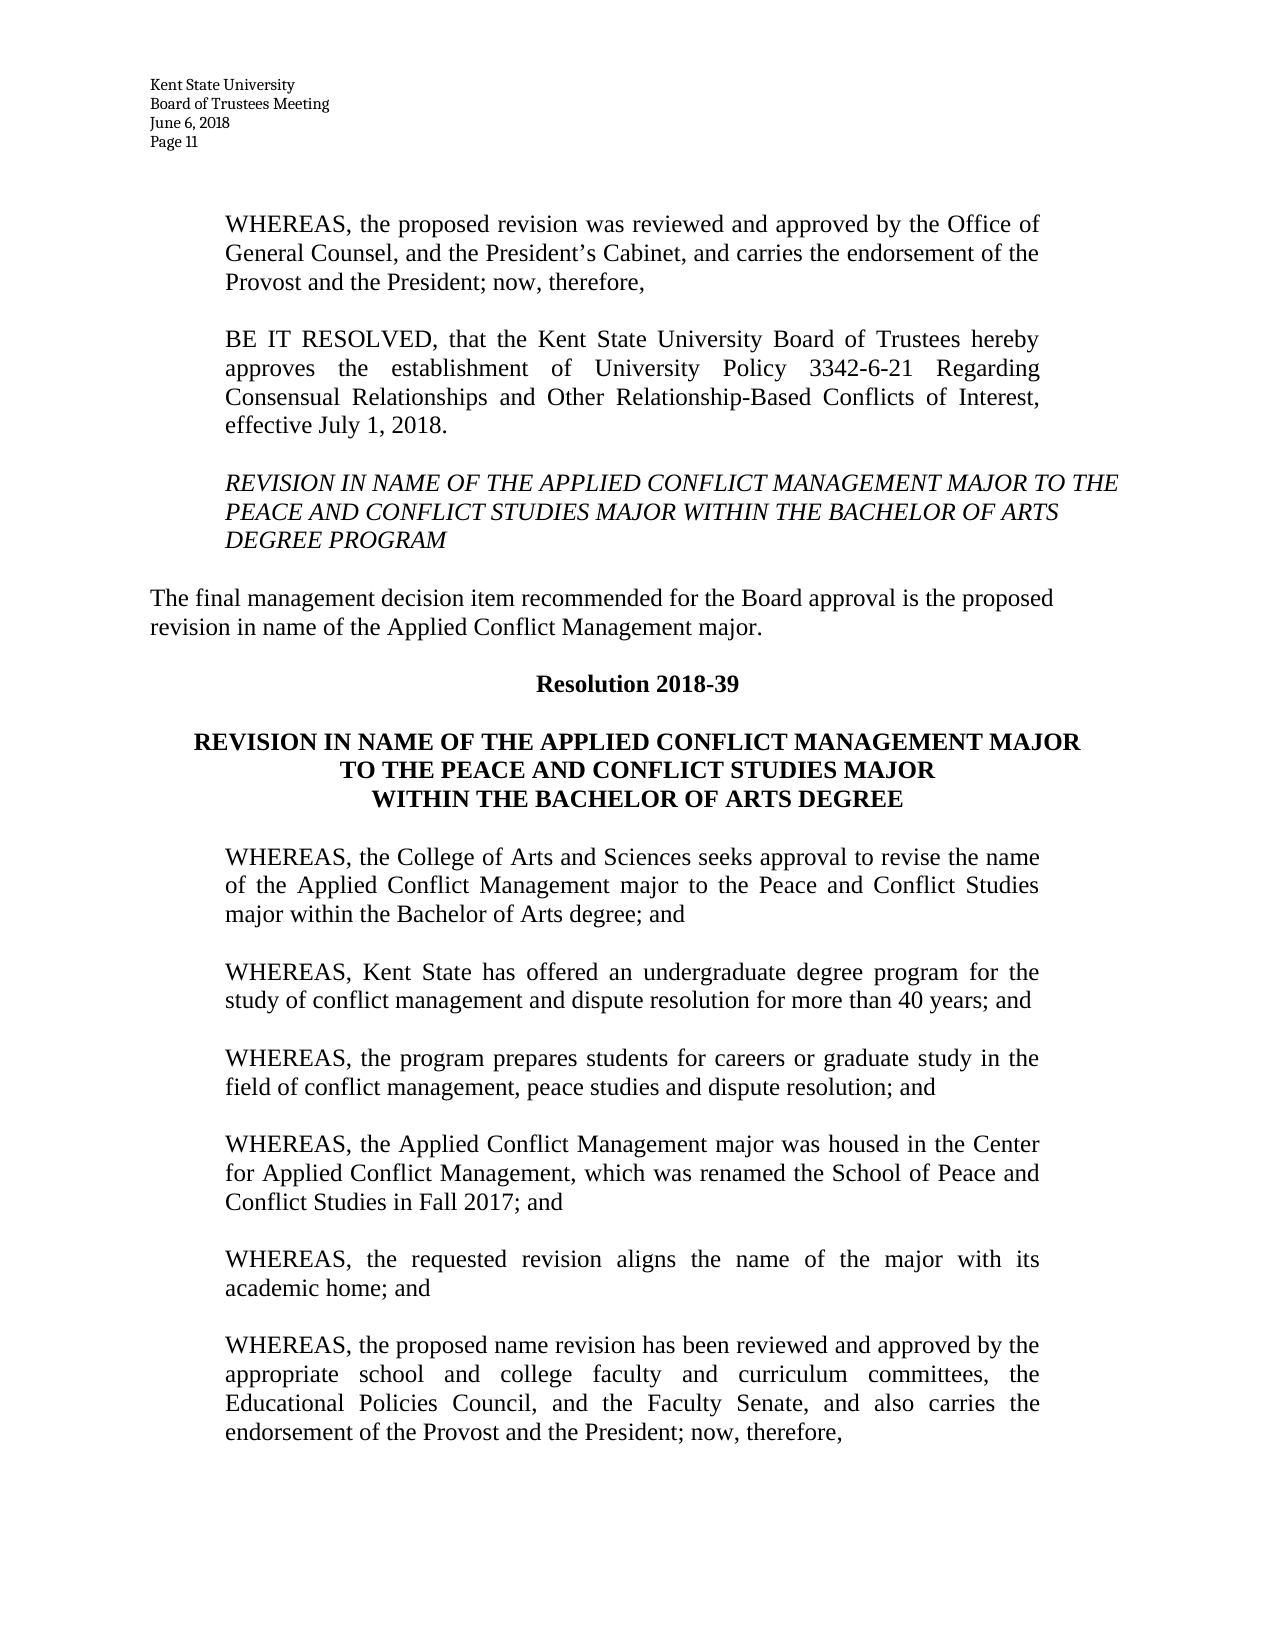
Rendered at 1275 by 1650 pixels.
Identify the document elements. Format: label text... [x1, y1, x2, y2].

text BE IT RESOLVED, that the Kent State University Board of Trustees hereby approves the establishment of University Policy 3342-6-21 Regarding Consensual Relationships and Other Relationship-Based Conflicts of Interest, effective July 1, 2018. [225, 324, 1041, 439]
text Resolution 2018-39 [150, 669, 1125, 698]
text WHEREAS, the requested revision aligns the name of the major with its academic home; and [225, 1244, 1041, 1302]
text WHEREAS, the proposed name revision has been reviewed and approved by the appropriate school and college faculty and curriculum committees, the Educational Policies Council, and the Faculty Senate, and also carries the endorsement of the Provost and the President; now, therefore, [225, 1330, 1041, 1445]
text WITHIN THE BACHELOR OF ARTS DEGREE [150, 784, 1125, 813]
text REVISION IN NAME OF THE APPLIED CONFLICT MAnagement MAJOR TO THE PEACE AND CONFLICT STUDIES MAJOR WITHIN THE BACHELOR OF ARTS DEGREE PROGRAM [225, 468, 1125, 554]
text TO THE PEACE AND CONFLICT STUDIES MAJOR [150, 755, 1125, 784]
text The final management decision item recommended for the Board approval is the proposed revision in name of the Applied Conflict Management major. [150, 583, 1125, 640]
text WHEREAS, the College of Arts and Sciences seeks approval to revise the name of the Applied Conflict Management major to the Peace and Conflict Studies major within the Bachelor of Arts degree; and [225, 842, 1041, 928]
text WHEREAS, Kent State has offered an undergraduate degree program for the study of conflict management and dispute resolution for more than 40 years; and [225, 957, 1041, 1014]
text REVISION IN NAME OF THE APPLIED CONFLICT MANAGEMENT MAJOR [150, 727, 1125, 755]
text WHEREAS, the Applied Conflict Management major was housed in the Center for Applied Conflict Management, which was renamed the School of Peace and Conflict Studies in Fall 2017; and [225, 1129, 1041, 1215]
text WHEREAS, the program prepares students for careers or graduate study in the field of conflict management, peace studies and dispute resolution; and [225, 1043, 1041, 1100]
text WHEREAS, the proposed revision was reviewed and approved by the Office of General Counsel, and the President’s Cabinet, and carries the endorsement of the Provost and the President; now, therefore, [225, 209, 1041, 295]
